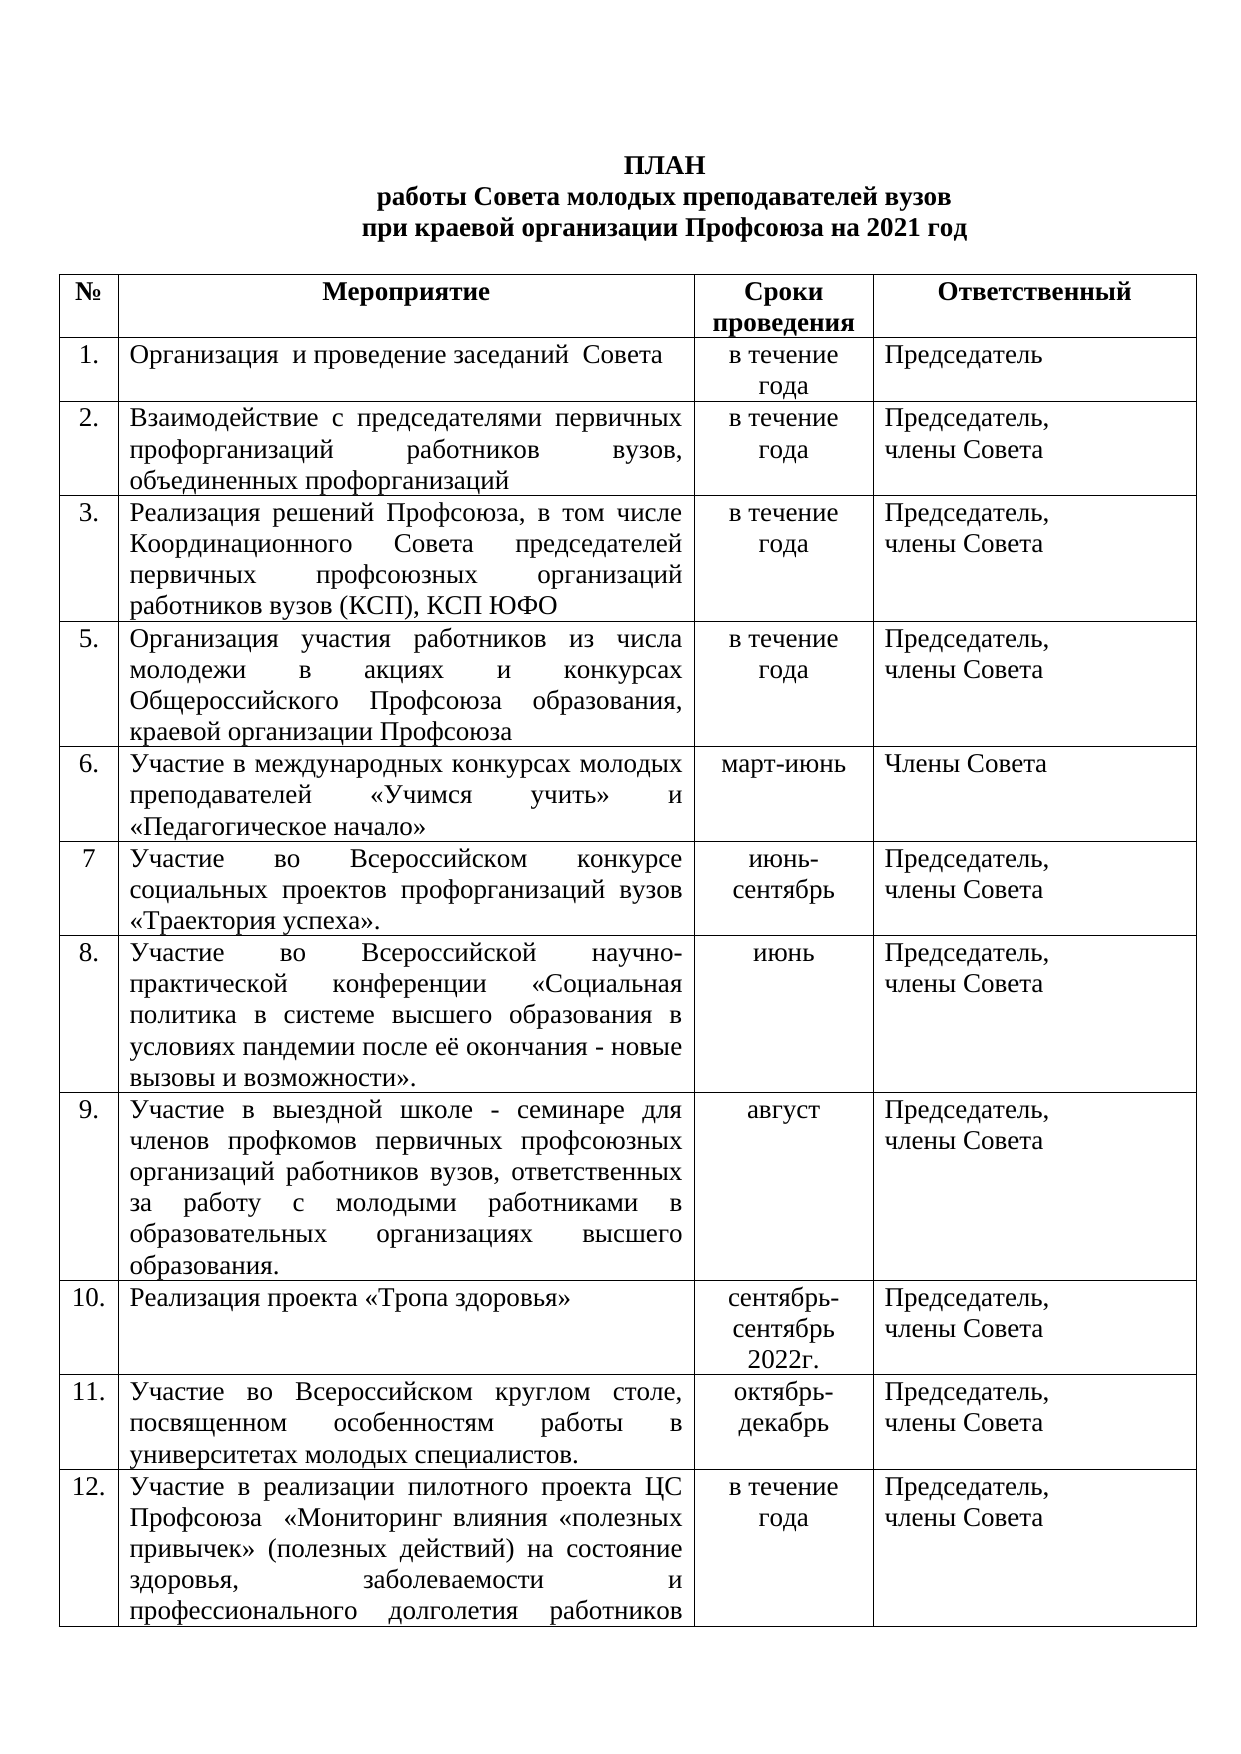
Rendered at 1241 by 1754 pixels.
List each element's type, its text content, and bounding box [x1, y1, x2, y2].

table_cell в течение года [695, 1470, 873, 1626]
table_cell в течение года [695, 496, 873, 621]
text при краевой организации Профсоюза на 2021 год [177, 212, 1152, 243]
table_cell 3. [60, 496, 118, 621]
table_cell Участие в выездной школе - семинаре для членов профкомов первичных профсоюзных организаций работников вузов, ответственных за работу с молодыми работниками в образовательных организациях высшего образования. [119, 1093, 694, 1280]
table_cell Председатель, члены Совета [874, 1281, 1196, 1374]
table_cell Председатель, члены Совета [874, 1093, 1196, 1280]
table_cell Председатель, члены Совета [874, 1375, 1196, 1469]
table_cell в течение года [695, 622, 873, 746]
table_cell Реализация проекта «Тропа здоровья» [119, 1281, 694, 1374]
table_cell 2. [60, 402, 118, 495]
table_cell в течение года [695, 402, 873, 495]
table_cell Организация и проведение заседаний Совета [119, 338, 694, 401]
table_cell 6. [60, 747, 118, 841]
table_cell 11. [60, 1375, 118, 1469]
table_cell в течение года [695, 338, 873, 401]
table_cell июнь-сентябрь [695, 842, 873, 935]
table_cell Председатель, члены Совета [874, 496, 1196, 621]
table_header Мероприятие [119, 275, 694, 337]
table_cell 8. [60, 936, 118, 1092]
table_cell Председатель, члены Совета [874, 842, 1196, 935]
table_cell Участие во Всероссийском круглом столе, посвященном особенностям работы в университетах молодых специалистов. [119, 1375, 694, 1469]
table_cell октябрь-декабрь [695, 1375, 873, 1469]
table_cell 5. [60, 622, 118, 746]
table_cell Участие во Всероссийской научно-практической конференции «Социальная политика в системе высшего образования в условиях пандемии после её окончания - новые вызовы и возможности». [119, 936, 694, 1092]
table_cell Председатель, члены Совета [874, 936, 1196, 1092]
table_cell 9. [60, 1093, 118, 1280]
table_cell сентябрь-сентябрь 2022г. [695, 1281, 873, 1374]
table_cell 1. [60, 338, 118, 401]
table_cell Председатель, члены Совета [874, 622, 1196, 746]
table_header № [60, 275, 118, 337]
table_cell Председатель [874, 338, 1196, 401]
table_cell 7 [60, 842, 118, 935]
table_header Сроки проведения [695, 275, 873, 337]
text ПЛАН [177, 149, 1152, 180]
table_cell август [695, 1093, 873, 1280]
table_cell 12. [60, 1470, 118, 1626]
table_cell Участие во Всероссийском конкурсе социальных проектов профорганизаций вузов «Траектория успеха». [119, 842, 694, 935]
table_cell июнь [695, 936, 873, 1092]
table_cell март-июнь [695, 747, 873, 841]
table_cell Взаимодействие с председателями первичных профорганизаций работников вузов, объединенных профорганизаций [119, 402, 694, 495]
table_cell Организация участия работников из числа молодежи в акциях и конкурсах Общероссийского Профсоюза образования, краевой организации Профсоюза [119, 622, 694, 746]
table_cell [874, 1470, 1196, 1626]
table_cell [119, 1470, 694, 1626]
table_cell 10. [60, 1281, 118, 1374]
table_cell Председатель, члены Совета [874, 402, 1196, 495]
table_cell Реализация решений Профсоюза, в том числе Координационного Совета председателей первичных профсоюзных организаций работников вузов (КСП), КСП ЮФО [119, 496, 694, 621]
text работы Совета молодых преподавателей вузов [177, 180, 1152, 212]
table_header Ответственный [874, 275, 1196, 337]
table_cell Члены Совета [874, 747, 1196, 841]
table_cell Участие в международных конкурсах молодых преподавателей «Учимся учить» и «Педагогическое начало» [119, 747, 694, 841]
